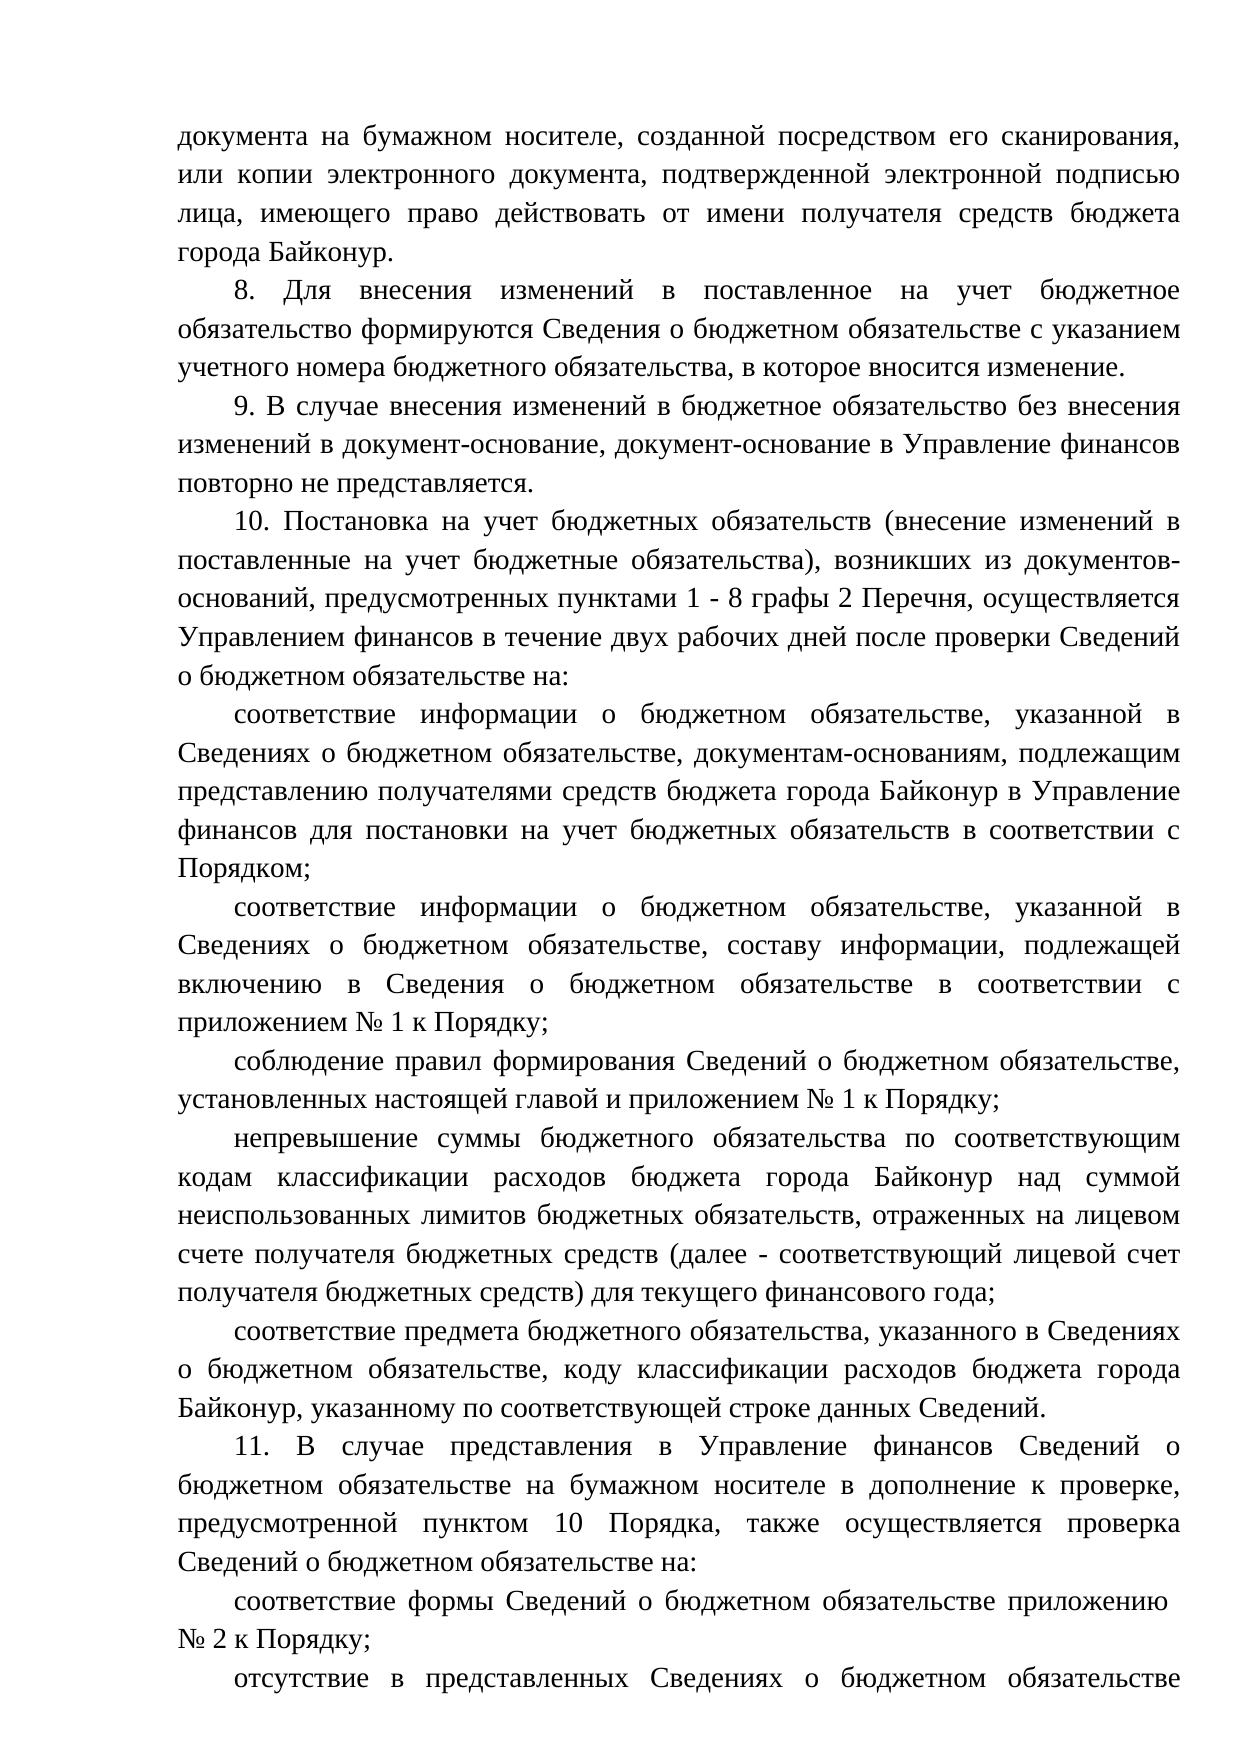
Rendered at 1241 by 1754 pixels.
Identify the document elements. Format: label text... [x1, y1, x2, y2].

text 11. В случае представления в Управление финансов Сведений о бюджетном обязательстве на бумажном носителе в дополнение к проверке, предусмотренной пунктом 10 Порядка, также осуществляется проверка Сведений о бюджетном обязательстве на: [177, 1428, 1181, 1578]
text соответствие информации о бюджетном обязательстве, указанной в Сведениях о бюджетном обязательстве, документам-основаниям, подлежащим представлению получателями средств бюджета города Байконур в Управление финансов для постановки на учет бюджетных обязательств в соответствии с Порядком; [177, 696, 1181, 884]
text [177, 118, 1181, 267]
text соблюдение правил формирования Сведений о бюджетном обязательстве, установленных настоящей главой и приложением № 1 к Порядку; [177, 1043, 1181, 1115]
text 9. В случае внесения изменений в бюджетное обязательство без внесения изменений в документ-основание, документ-основание в Управление финансов повторно не представляется. [177, 388, 1181, 498]
text 8. Для внесения изменений в поставленное на учет бюджетное обязательство формируются Сведения о бюджетном обязательстве с указанием учетного номера бюджетного обязательства, в которое вносится изменение. [177, 272, 1181, 383]
text 10. Постановка на учет бюджетных обязательств (внесение изменений в поставленные на учет бюджетные обязательства), возникших из документов-оснований, предусмотренных пунктами 1 - 8 графы 2 Перечня, осуществляется Управлением финансов в течение двух рабочих дней после проверки Сведений о бюджетном обязательстве на: [177, 503, 1181, 691]
text соответствие предмета бюджетного обязательства, указанного в Сведениях о бюджетном обязательстве, коду классификации расходов бюджета города Байконур, указанному по соответствующей строке данных Сведений. [177, 1313, 1181, 1423]
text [177, 1660, 1181, 1693]
text непревышение суммы бюджетного обязательства по соответствующим кодам классификации расходов бюджета города Байконур над суммой неиспользованных лимитов бюджетных обязательств, отраженных на лицевом счете получателя бюджетных средств (далее - соответствующий лицевой счет получателя бюджетных средств) для текущего финансового года; [177, 1120, 1181, 1308]
text соответствие информации о бюджетном обязательстве, указанной в Сведениях о бюджетном обязательстве, составу информации, подлежащей включению в Сведения о бюджетном обязательстве в соответствии с приложением № 1 к Порядку; [177, 889, 1181, 1038]
text соответствие формы Сведений о бюджетном обязательстве приложению № 2 к Порядку; [177, 1583, 1181, 1655]
